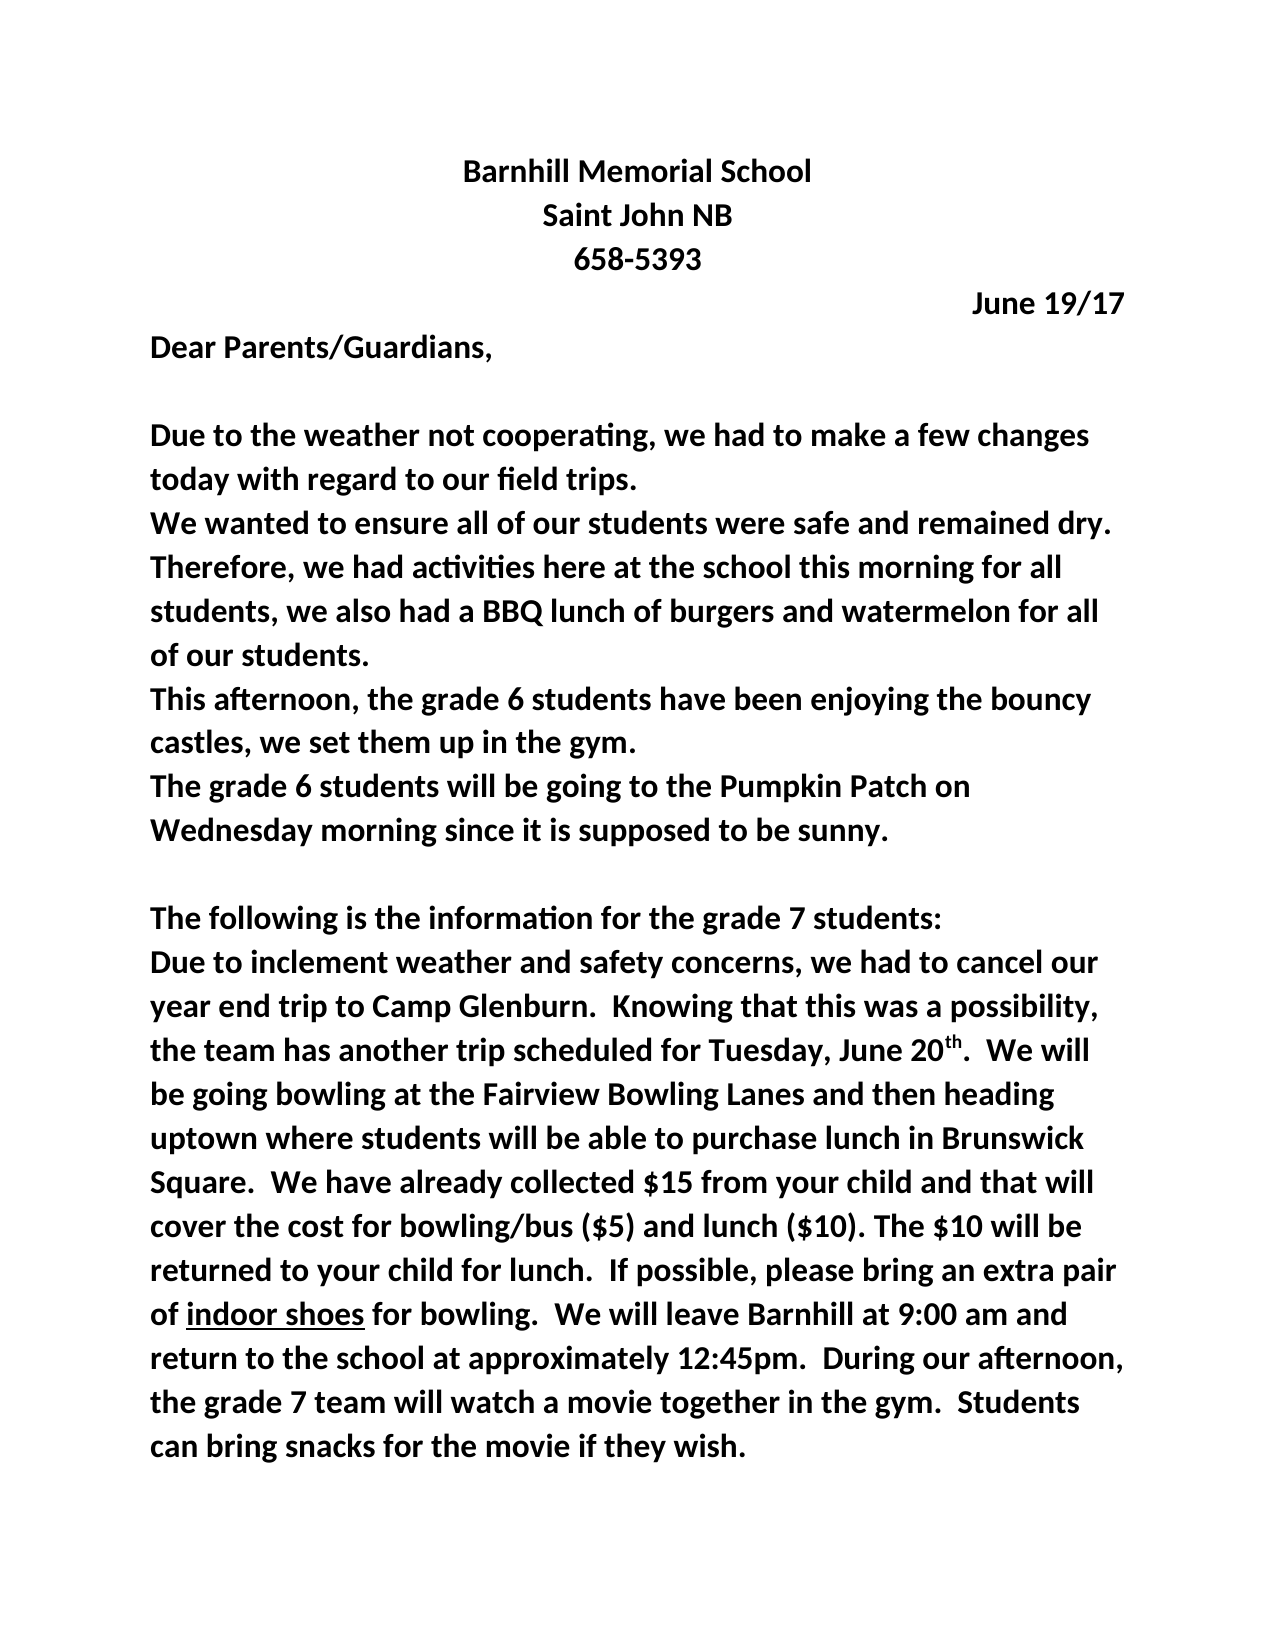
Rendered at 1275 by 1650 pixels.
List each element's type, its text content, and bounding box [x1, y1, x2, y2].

text June 19/17 [150, 282, 1125, 323]
text We wanted to ensure all of our students were safe and remained dry. Therefore, we had activities here at the school this morning for all students, we also had a BBQ lunch of burgers and watermelon for all of our students. [150, 502, 1125, 674]
text Due to the weather not cooperating, we had to make a few changes today with regard to our field trips. [150, 414, 1125, 498]
text Due to inclement weather and safety concerns, we had to cancel our year end trip to Camp Glenburn. Knowing that this was a possibility, the team has another trip scheduled for Tuesday, June 20th. We will be going bowling at the Fairview Bowling Lanes and then heading uptown where students will be able to purchase lunch in Brunswick Square. We have already collected $15 from your child and that will cover the cost for bowling/bus ($5) and lunch ($10). The $10 will be returned to your child for lunch. If possible, please bring an extra pair of indoor shoes for bowling. We will leave Barnhill at 9:00 am and return to the school at approximately 12:45pm. During our afternoon, the grade 7 team will watch a movie together in the gym. Students can bring snacks for the movie if they wish. [150, 941, 1125, 1466]
text Barnhill Memorial School [150, 150, 1125, 191]
text 658-5393 [150, 238, 1125, 279]
text This afternoon, the grade 6 students have been enjoying the bouncy castles, we set them up in the gym. [150, 677, 1125, 762]
text The following is the information for the grade 7 students: [150, 897, 1125, 938]
text Saint John NB [150, 194, 1125, 235]
text Dear Parents/Guardians, [150, 326, 1125, 367]
text The grade 6 students will be going to the Pumpkin Patch on Wednesday morning since it is supposed to be sunny. [150, 765, 1125, 850]
